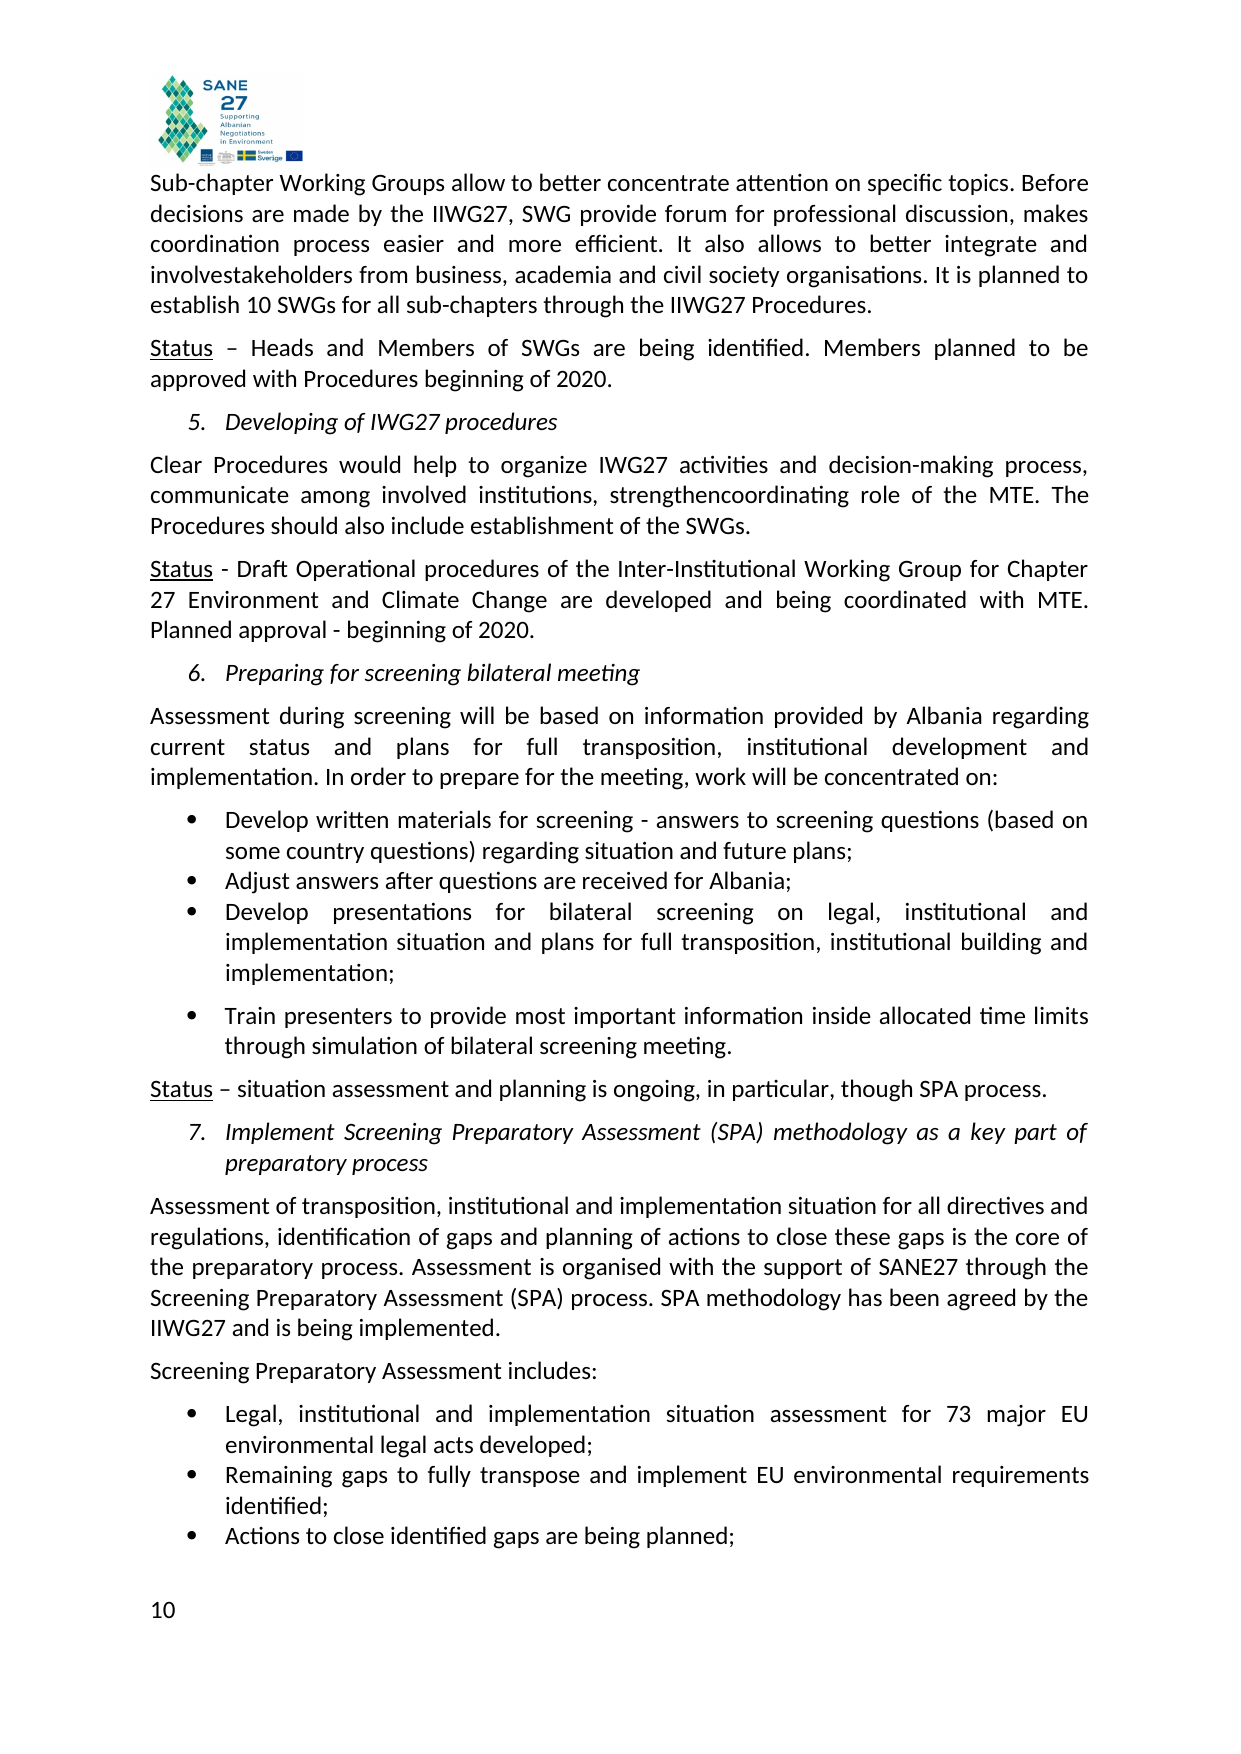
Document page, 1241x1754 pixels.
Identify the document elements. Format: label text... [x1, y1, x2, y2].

text Clear Procedures would help to organize IWG27 activities and decision-making process, communicate among involved institutions, strengthencoordinating role of the MTE. The Procedures should also include establishment of the SWGs. [150, 449, 1090, 541]
text Screening Preparatory Assessment includes: [150, 1355, 1090, 1386]
list Remaining gaps to fully transpose and implement EU environmental requirements identified; [187, 1459, 1090, 1520]
picture [150, 73, 305, 168]
text Sub-chapter Working Groups allow to better concentrate attention on specific topics. Before decisions are made by the IIWG27, SWG provide forum for professional discussion, makes coordination process easier and more efficient. It also allows to better integrate and involvestakeholders from business, academia and civil society organisations. It is planned to establish 10 SWGs for all sub-chapters through the IIWG27 Procedures. [150, 167, 1090, 320]
list Implement Screening Preparatory Assessment (SPA) methodology as a key part of preparatory process [187, 1117, 1090, 1178]
list Adjust answers after questions are received for Albania; [187, 865, 1090, 896]
list Develop written materials for screening - answers to screening questions (based on some country questions) regarding situation and future plans; [187, 804, 1090, 865]
list Preparing for screening bilateral meeting [187, 657, 1090, 688]
text Assessment during screening will be based on information provided by Albania regarding current status and plans for full transposition, institutional development and implementation. In order to prepare for the meeting, work will be concentrated on: [150, 700, 1090, 792]
list Developing of IWG27 procedures [187, 406, 1090, 437]
text Status - Draft Operational procedures of the Inter-Institutional Working Group for Chapter 27 Environment and Climate Change are developed and being coordinated with MTE. Planned approval - beginning of 2020. [150, 553, 1090, 645]
text Status – situation assessment and planning is ongoing, in particular, though SPA process. [150, 1073, 1090, 1104]
list Train presenters to provide most important information inside allocated time limits through simulation of bilateral screening meeting. [187, 1000, 1090, 1061]
text Assessment of transposition, institutional and implementation situation for all directives and regulations, identification of gaps and planning of actions to close these gaps is the core of the preparatory process. Assessment is organised with the support of SANE27 through the Screening Preparatory Assessment (SPA) process. SPA methodology has been agreed by the IIWG27 and is being implemented. [150, 1190, 1090, 1343]
list Develop presentations for bilateral screening on legal, institutional and implementation situation and plans for full transposition, institutional building and implementation; [187, 896, 1090, 987]
text Status – Heads and Members of SWGs are being identified. Members planned to be approved with Procedures beginning of 2020. [150, 333, 1090, 394]
list Legal, institutional and implementation situation assessment for 73 major EU environmental legal acts developed; [187, 1398, 1090, 1459]
list Actions to close identified gaps are being planned; [187, 1520, 1090, 1551]
